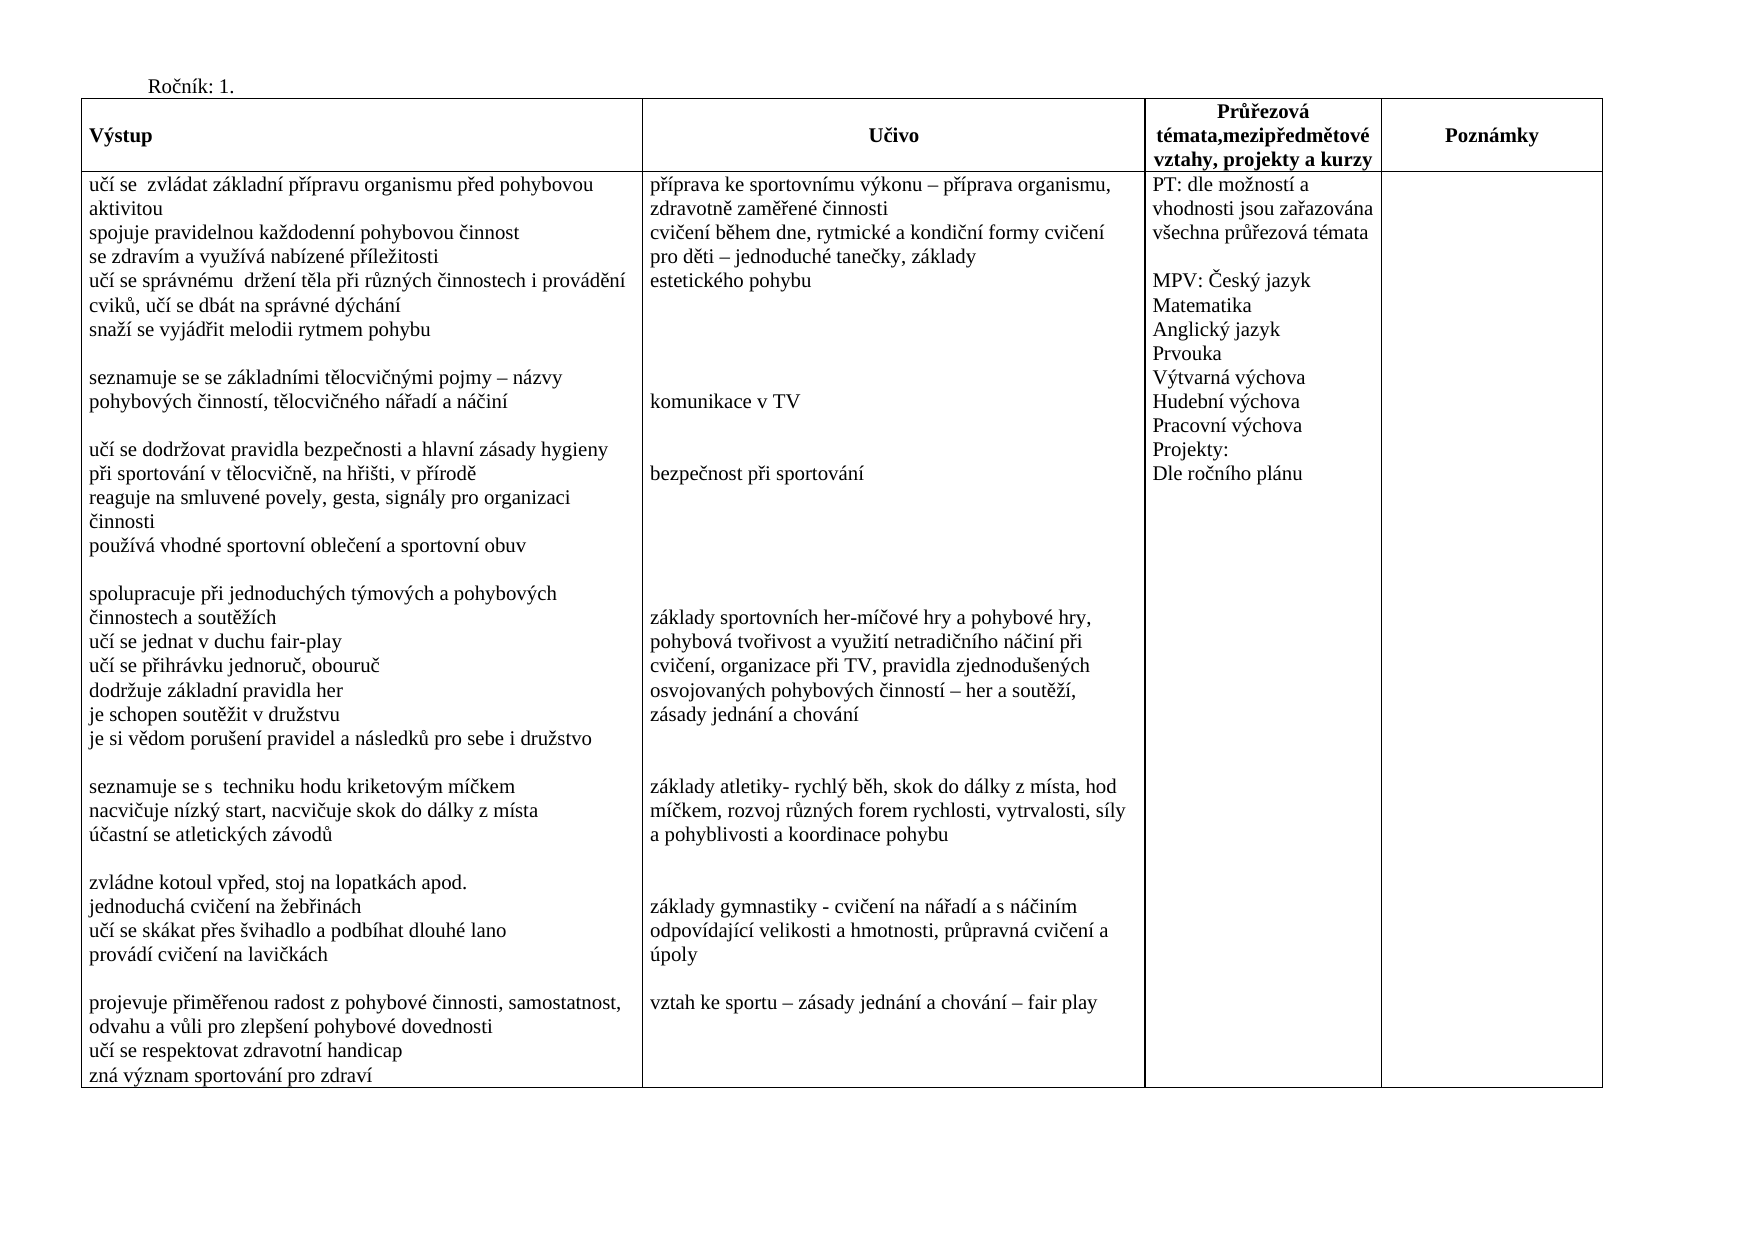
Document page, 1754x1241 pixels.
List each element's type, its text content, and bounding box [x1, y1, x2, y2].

table_cell příprava ke sportovnímu výkonu – příprava organismu, zdravotně zaměřené činnosti cvičení během dne, rytmické a kondiční formy cvičení pro děti – jednoduché tanečky, základy estetického pohybu komunikace v TV bezpečnost při sportování základy sportovních her-míčové hry a pohybové hry, pohybová tvořivost a využití netradičního náčiní při cvičení, organizace při TV, pravidla zjednodušených osvojovaných pohybových činností – her a soutěží, zásady jednání a chování základy atletiky- rychlý běh, skok do dálky z místa, hod míčkem, rozvoj různých forem rychlosti, vytrvalosti, síly a pohyblivosti a koordinace pohybu základy gymnastiky - cvičení na nářadí a s náčiním odpovídající velikosti a hmotnosti, průpravná cvičení a úpoly vztah ke sportu – zásady jednání a chování – fair play [643, 172, 1144, 1087]
table_cell [1382, 172, 1602, 1087]
table_header Výstup [82, 99, 642, 171]
table_cell učí se zvládat základní přípravu organismu před pohybovou aktivitou spojuje pravidelnou každodenní pohybovou činnost se zdravím a využívá nabízené příležitosti učí se správnému držení těla při různých činnostech i provádění cviků, učí se dbát na správné dýchání snaží se vyjádřit melodii rytmem pohybu seznamuje se se základními tělocvičnými pojmy – názvy pohybových činností, tělocvičného nářadí a náčiní učí se dodržovat pravidla bezpečnosti a hlavní zásady hygieny při sportování v tělocvičně, na hřišti, v přírodě reaguje na smluvené povely, gesta, signály pro organizaci činnosti používá vhodné sportovní oblečení a sportovní obuv spolupracuje při jednoduchých týmových a pohybových činnostech a soutěžích učí se jednat v duchu fair-play učí se přihrávku jednoruč, obouruč dodržuje základní pravidla her je schopen soutěžit v družstvu je si vědom porušení pravidel a následků pro sebe i družstvo seznamuje se s techniku hodu kriketovým míčkem nacvičuje nízký start, nacvičuje skok do dálky z místa účastní se atletických závodů zvládne kotoul vpřed, stoj na lopatkách apod. jednoduchá cvičení na žebřinách učí se skákat přes švihadlo a podbíhat dlouhé lano provádí cvičení na lavičkách projevuje přiměřenou radost z pohybové činnosti, samostatnost, odvahu a vůli pro zlepšení pohybové dovednosti učí se respektovat zdravotní handicap zná význam sportování pro zdraví [82, 172, 642, 1087]
subtitle Ročník: 1. [148, 74, 1606, 98]
table_header Učivo [643, 99, 1144, 171]
table_header Poznámky [1382, 99, 1602, 171]
table_header Průřezová témata,mezipředmětové vztahy, projekty a kurzy [1146, 99, 1381, 171]
